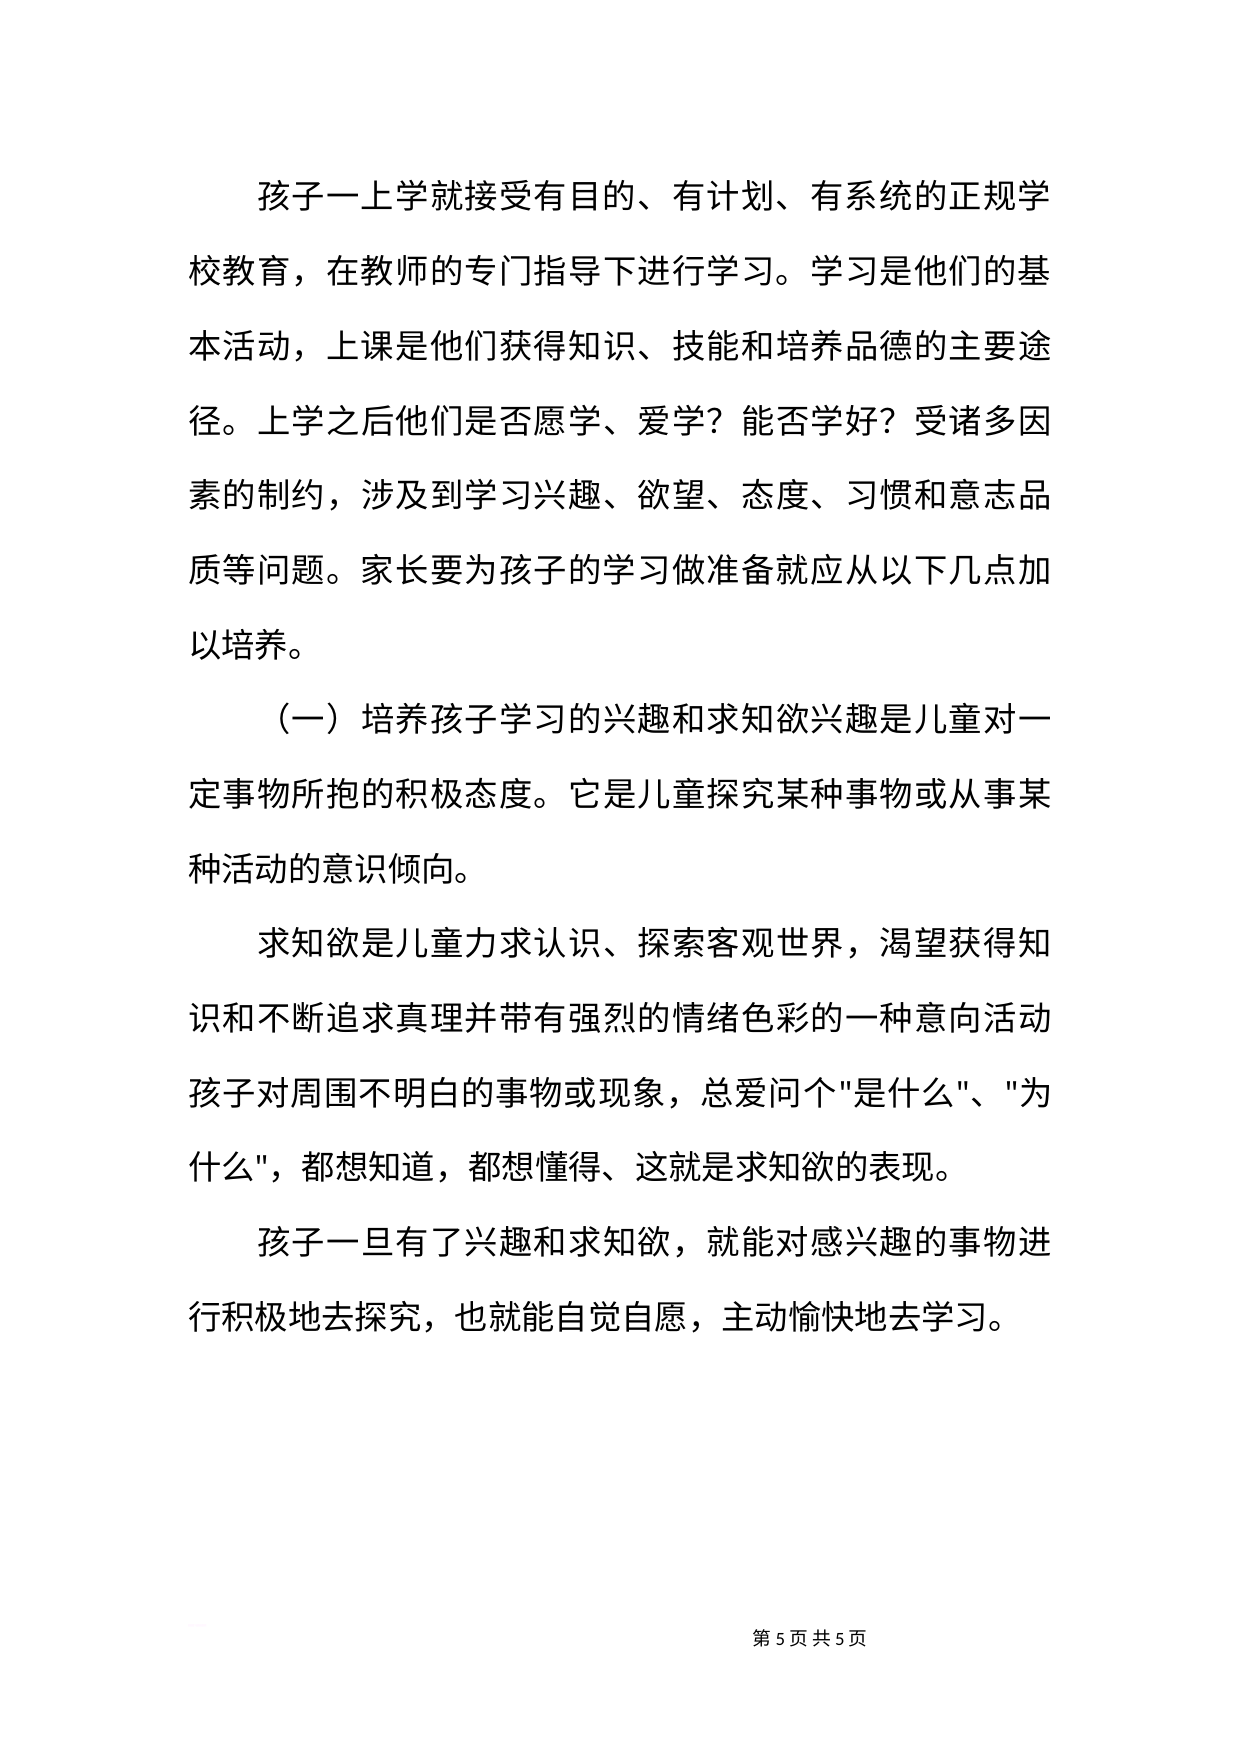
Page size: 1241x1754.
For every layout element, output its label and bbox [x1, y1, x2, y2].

text [188, 162, 1053, 1347]
